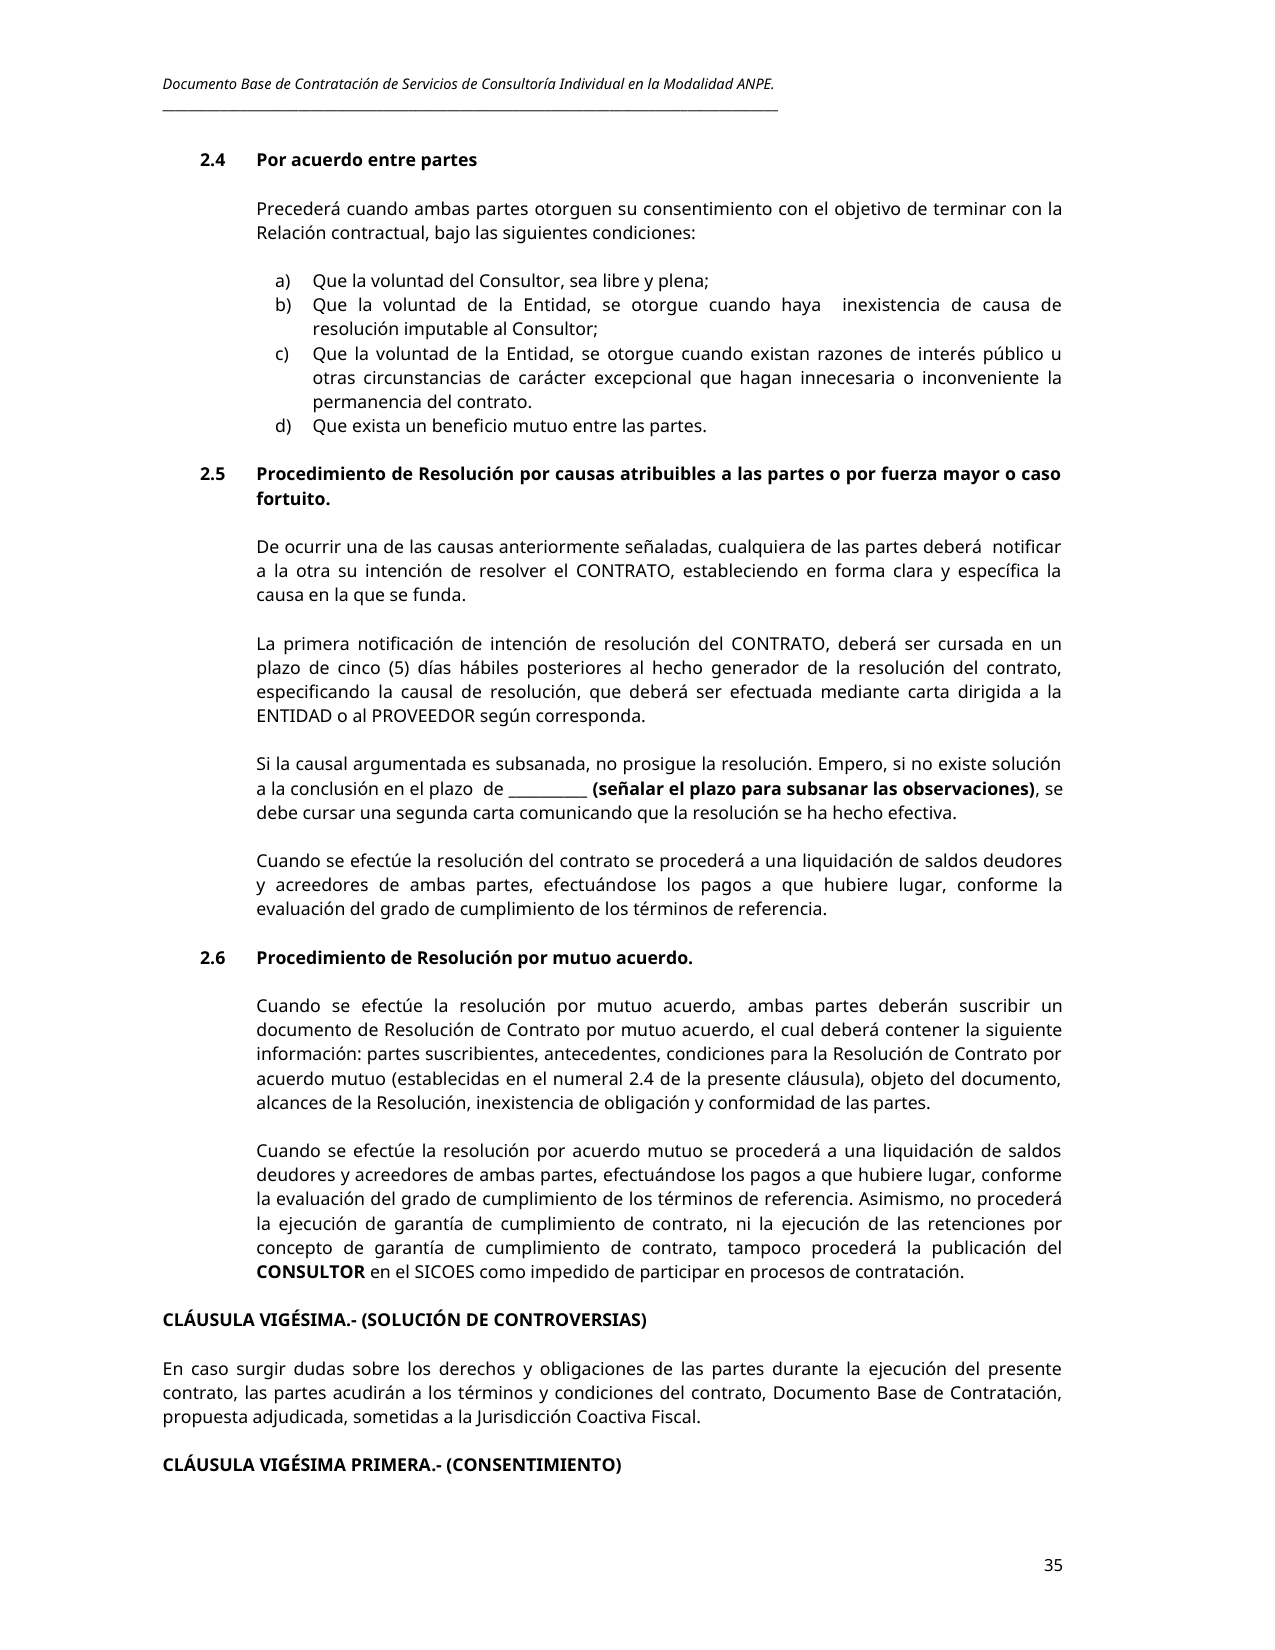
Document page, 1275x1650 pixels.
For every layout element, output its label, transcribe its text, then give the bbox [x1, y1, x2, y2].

text La primera notificación de intención de resolución del CONTRATO, deberá ser cursada en un plazo de cinco (5) días hábiles posteriores al hecho generador de la resolución del contrato, especificando la causal de resolución, que deberá ser efectuada mediante carta dirigida a la ENTIDAD o al PROVEEDOR según corresponda. [256, 631, 1063, 728]
list Que la voluntad de la Entidad, se otorgue cuando haya inexistencia de causa de resolución imputable al Consultor; [275, 293, 1063, 341]
text Cuando se efectúe la resolución del contrato se procederá a una liquidación de saldos deudores y acreedores de ambas partes, efectuándose los pagos a que hubiere lugar, conforme la evaluación del grado de cumplimiento de los términos de referencia. [256, 848, 1063, 921]
text Si la causal argumentada es subsanada, no prosigue la resolución. Empero, si no existe solución a la conclusión en el plazo de __________ (señalar el plazo para subsanar las observaciones), se debe cursar una segunda carta comunicando que la resolución se ha hecho efectiva. [256, 752, 1063, 824]
text Cuando se efectúe la resolución por acuerdo mutuo se procederá a una liquidación de saldos deudores y acreedores de ambas partes, efectuándose los pagos a que hubiere lugar, conforme la evaluación del grado de cumplimiento de los términos de referencia. Asimismo, no procederá la ejecución de garantía de cumplimiento de contrato, ni la ejecución de las retenciones por concepto de garantía de cumplimiento de contrato, tampoco procederá la publicación del CONSULTOR en el SICOES como impedido de participar en procesos de contratación. [256, 1138, 1063, 1283]
list Por acuerdo entre partes [200, 148, 1063, 172]
text Cuando se efectúe la resolución por mutuo acuerdo, ambas partes deberán suscribir un documento de Resolución de Contrato por mutuo acuerdo, el cual deberá contener la siguiente información: partes suscribientes, antecedentes, condiciones para la Resolución de Contrato por acuerdo mutuo (establecidas en el numeral 2.4 de la presente cláusula), objeto del documento, alcances de la Resolución, inexistencia de obligación y conformidad de las partes. [256, 993, 1063, 1114]
text De ocurrir una de las causas anteriormente señaladas, cualquiera de las partes deberá notificar a la otra su intención de resolver el CONTRATO, estableciendo en forma clara y específica la causa en la que se funda. [256, 534, 1063, 607]
list Que la voluntad del Consultor, sea libre y plena; [275, 268, 1063, 293]
text CLÁUSULA VIGÉSIMA.- (SOLUCIÓN DE CONTROVERSIAS) [162, 1308, 1063, 1332]
list Que exista un beneficio mutuo entre las partes. [275, 413, 1063, 438]
text En caso surgir dudas sobre los derechos y obligaciones de las partes durante la ejecución del presente contrato, las partes acudirán a los términos y condiciones del contrato, Documento Base de Contratación, propuesta adjudicada, sometidas a la Jurisdicción Coactiva Fiscal. [162, 1356, 1063, 1428]
list Que la voluntad de la Entidad, se otorgue cuando existan razones de interés público u otras circunstancias de carácter excepcional que hagan innecesaria o inconveniente la permanencia del contrato. [275, 341, 1063, 413]
list Procedimiento de Resolución por causas atribuibles a las partes o por fuerza mayor o caso fortuito. [200, 462, 1063, 510]
text Precederá cuando ambas partes otorguen su consentimiento con el objetivo de terminar con la Relación contractual, bajo las siguientes condiciones: [256, 196, 1063, 244]
text CLÁUSULA VIGÉSIMA PRIMERA.- (CONSENTIMIENTO) [162, 1453, 1063, 1477]
list Procedimiento de Resolución por mutuo acuerdo. [200, 945, 1063, 969]
